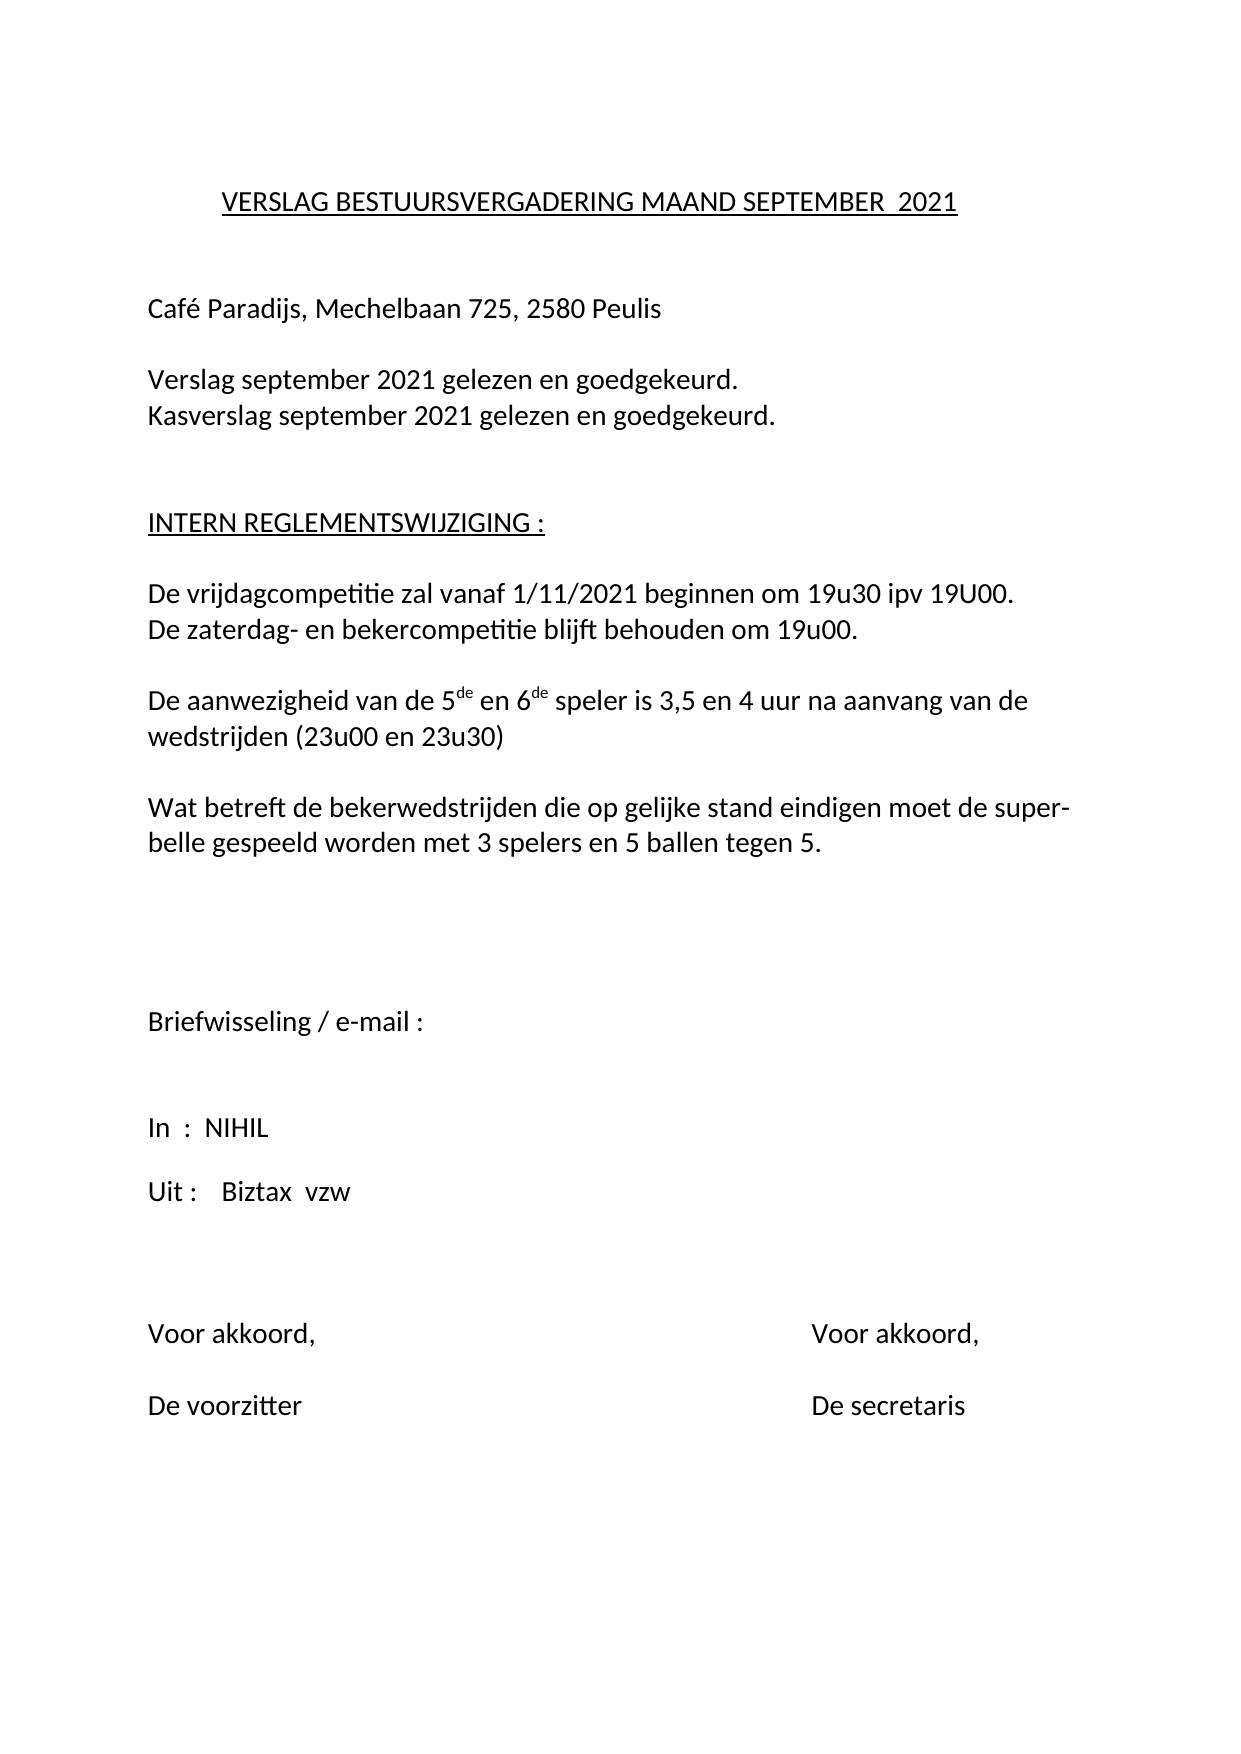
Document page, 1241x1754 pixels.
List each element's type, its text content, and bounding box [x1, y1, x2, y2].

text De vrijdagcompetitie zal vanaf 1/11/2021 beginnen om 19u30 ipv 19U00. [148, 575, 1093, 611]
text Verslag september 2021 gelezen en goedgekeurd. [148, 361, 1093, 397]
text belle gespeeld worden met 3 spelers en 5 ballen tegen 5. [148, 824, 1093, 860]
text De zaterdag- en bekercompetitie blijft behouden om 19u00. [148, 611, 1093, 646]
text De voorzitter De secretaris [148, 1387, 1093, 1422]
text De aanwezigheid van de 5de en 6de speler is 3,5 en 4 uur na aanvang van de [148, 682, 1093, 718]
text Uit : Biztax vzw [148, 1173, 1093, 1209]
text VERSLAG BESTUURSVERGADERING MAAND SEPTEMBER 2021 [148, 183, 1093, 219]
text Kasverslag september 2021 gelezen en goedgekeurd. [148, 397, 1093, 433]
text In : NIHIL [148, 1109, 1093, 1145]
text Voor akkoord, Voor akkoord, [148, 1316, 1093, 1351]
text INTERN REGLEMENTSWIJZIGING : [148, 504, 1093, 539]
text Wat betreft de bekerwedstrijden die op gelijke stand eindigen moet de super- [148, 789, 1093, 824]
text wedstrijden (23u00 en 23u30) [148, 718, 1093, 753]
text Briefwisseling / e-mail : [148, 1003, 1093, 1038]
text Café Paradijs, Mechelbaan 725, 2580 Peulis [148, 290, 1093, 326]
